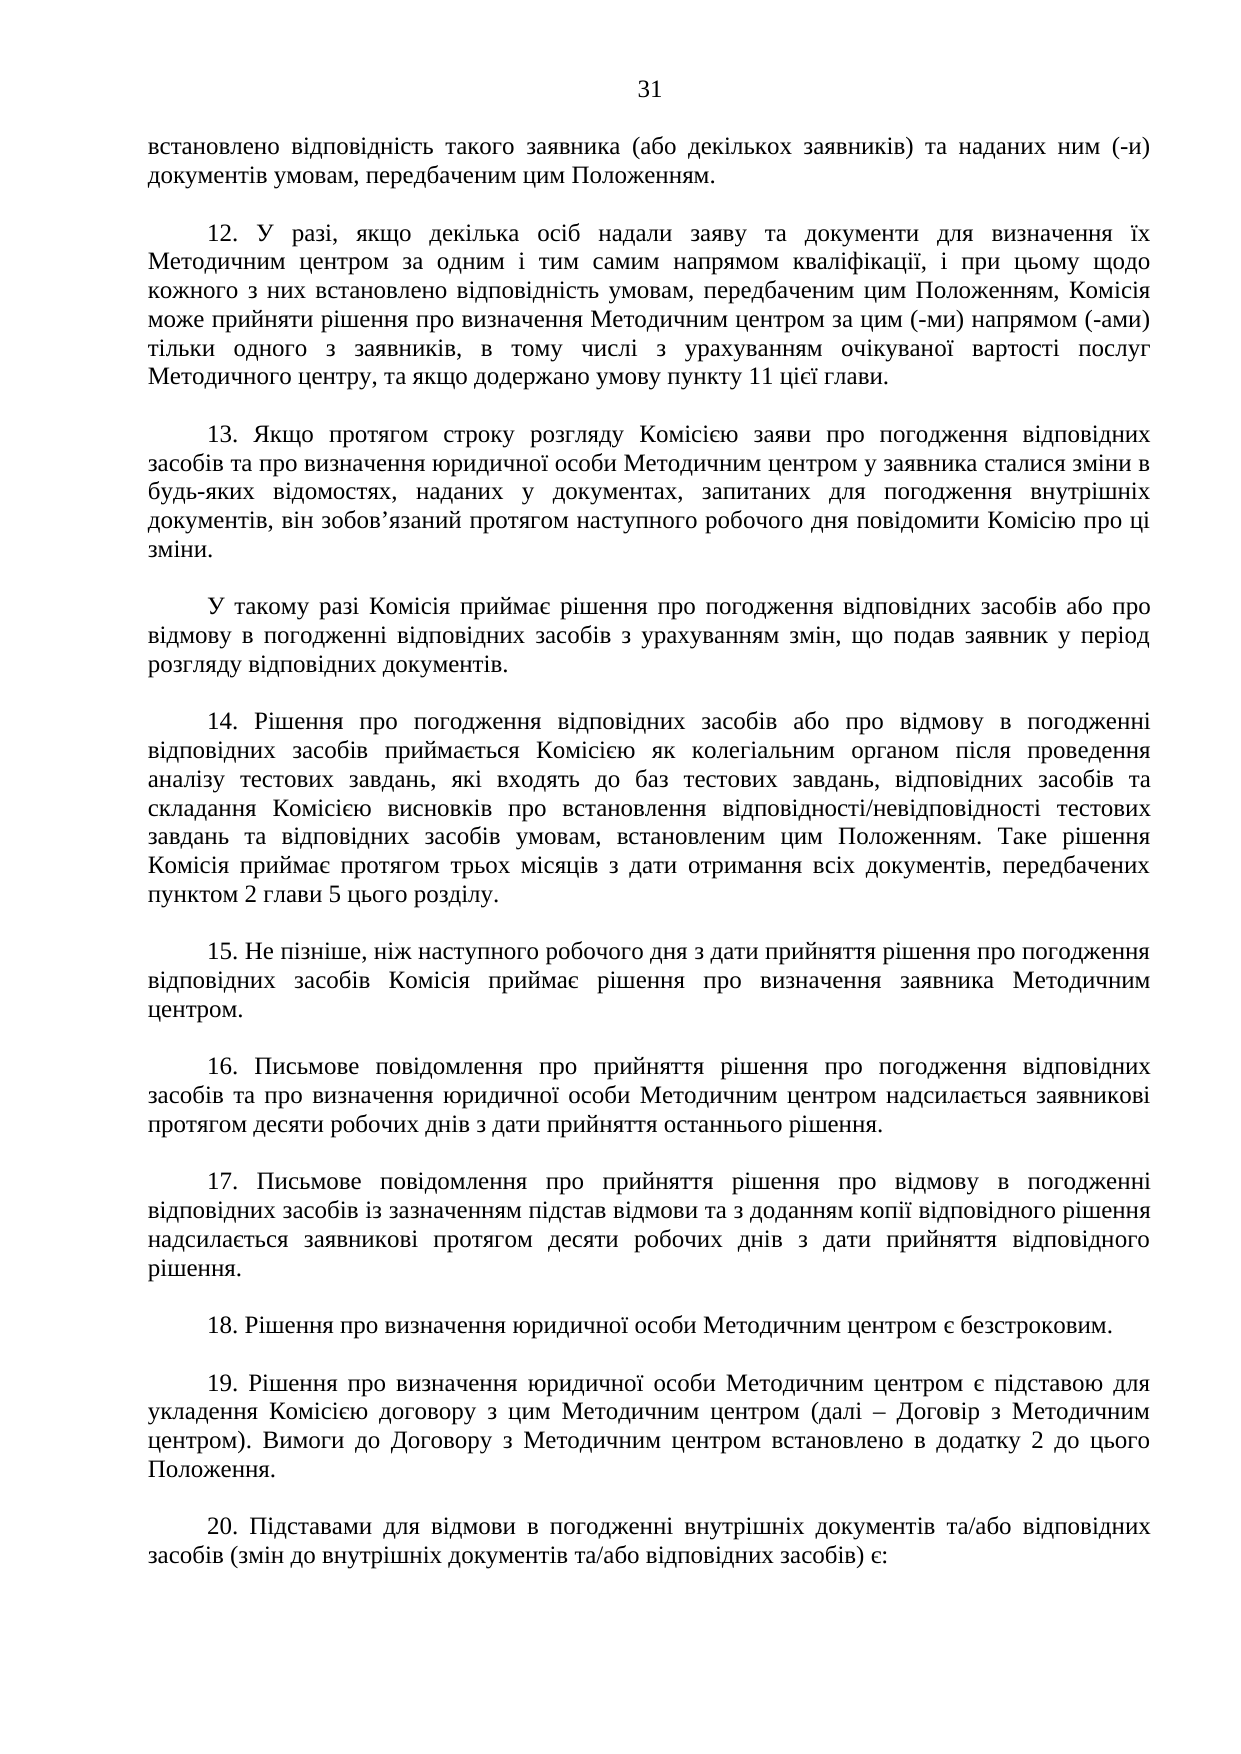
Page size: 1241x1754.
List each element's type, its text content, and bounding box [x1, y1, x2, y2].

subtitle 14. Рішення про погодження відповідних засобів або про відмову в погодженні відповідних засобів приймається Комісією як колегіальним органом після проведення аналізу тестових завдань, які входять до баз тестових завдань, відповідних засобів та складання Комісією висновків про встановлення відповідності/невідповідності тестових завдань та відповідних засобів умовам, встановленим цим Положенням. Таке рішення Комісія приймає протягом трьох місяців з дати отримання всіх документів, передбачених пунктом 2 глави 5 цього розділу. [148, 706, 1152, 908]
subtitle 17. Письмове повідомлення про прийняття рішення про відмову в погодженні відповідних засобів із зазначенням підстав відмови та з доданням копії відповідного рішення надсилається заявникові протягом десяти робочих днів з дати прийняття відповідного рішення. [148, 1166, 1152, 1281]
subtitle 13. Якщо протягом строку розгляду Комісією заяви про погодження відповідних засобів та про визначення юридичної особи Методичним центром у заявника сталися зміни в будь-яких відомостях, наданих у документах, запитаних для погодження внутрішніх документів, він зобов’язаний протягом наступного робочого дня повідомити Комісію про ці зміни. [148, 419, 1152, 563]
subtitle 15. Не пізніше, ніж наступного робочого дня з дати прийняття рішення про погодження відповідних засобів Комісія приймає рішення про визначення заявника Методичним центром. [148, 936, 1152, 1023]
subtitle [148, 131, 1152, 189]
subtitle 12. У разі, якщо декілька осіб надали заяву та документи для визначення їх Методичним центром за одним і тим самим напрямом кваліфікації, і при цьому щодо кожного з них встановлено відповідність умовам, передбаченим цим Положенням, Комісія може прийняти рішення про визначення Методичним центром за цим (-ми) напрямом (-ами) тільки одного з заявників, в тому числі з урахуванням очікуваної вартості послуг Методичного центру, та якщо додержано умову пункту 11 цієї глави. [148, 218, 1152, 390]
text 18. Рішення про визначення юридичної особи Методичним центром є безстроковим. [148, 1310, 1152, 1339]
subtitle 20. Підставами для відмови в погодженні внутрішніх документів та/або відповідних засобів (змін до внутрішніх документів та/або відповідних засобів) є: [148, 1511, 1152, 1569]
subtitle 19. Рішення про визначення юридичної особи Методичним центром є підставою для укладення Комісією договору з цим Методичним центром (далі – Договір з Методичним центром). Вимоги до Договору з Методичним центром встановлено в додатку 2 до цього Положення. [148, 1368, 1152, 1483]
subtitle У такому разі Комісія приймає рішення про погодження відповідних засобів або про відмову в погодженні відповідних засобів з урахуванням змін, що подав заявник у період розгляду відповідних документів. [148, 591, 1152, 678]
subtitle 16. Письмове повідомлення про прийняття рішення про погодження відповідних засобів та про визначення юридичної особи Методичним центром надсилається заявникові протягом десяти робочих днів з дати прийняття останнього рішення. [148, 1051, 1152, 1138]
